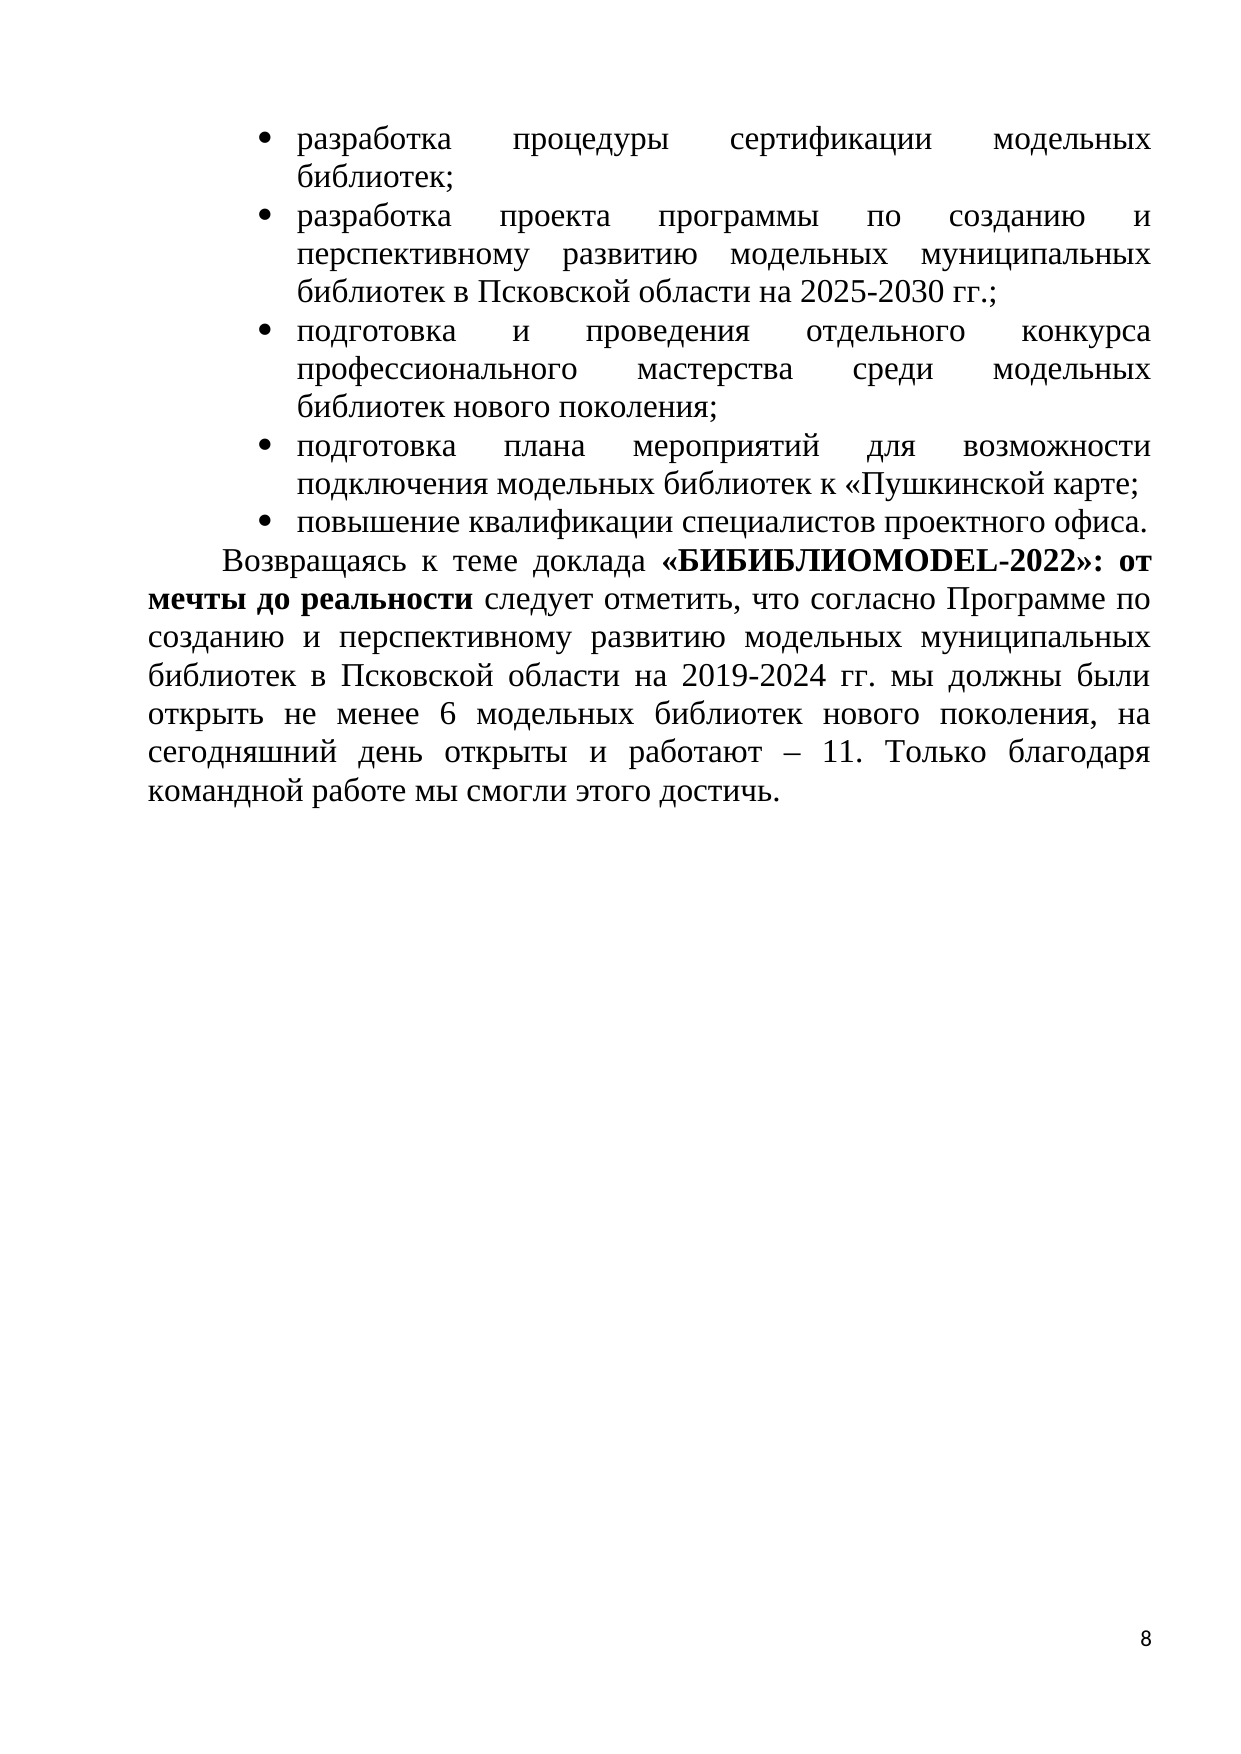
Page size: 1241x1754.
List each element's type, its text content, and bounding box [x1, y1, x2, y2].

list подготовка плана мероприятий для возможности подключения модельных библиотек к «Пушкинской карте; [259, 425, 1152, 501]
list разработка процедуры сертификации модельных библиотек; [259, 118, 1152, 195]
list подготовка и проведения отдельного конкурса профессионального мастерства среди модельных библиотек нового поколения; [259, 310, 1152, 425]
list повышение квалификации специалистов проектного офиса. [259, 501, 1152, 540]
list разработка проекта программы по созданию и перспективному развитию модельных муниципальных библиотек в Псковской области на 2025-2030 гг.; [259, 195, 1152, 310]
list Возвращаясь к теме доклада «БИБИБЛИОMODEL-2022»: от мечты до реальности следует отметить, что согласно Программе по созданию и перспективному развитию модельных муниципальных библиотек в Псковской области на 2019-2024 гг. мы должны были открыть не менее 6 модельных библиотек нового поколения, на сегодняшний день открыты и работают – 11. Только благодаря командной работе мы смогли этого достичь. [148, 540, 1152, 808]
